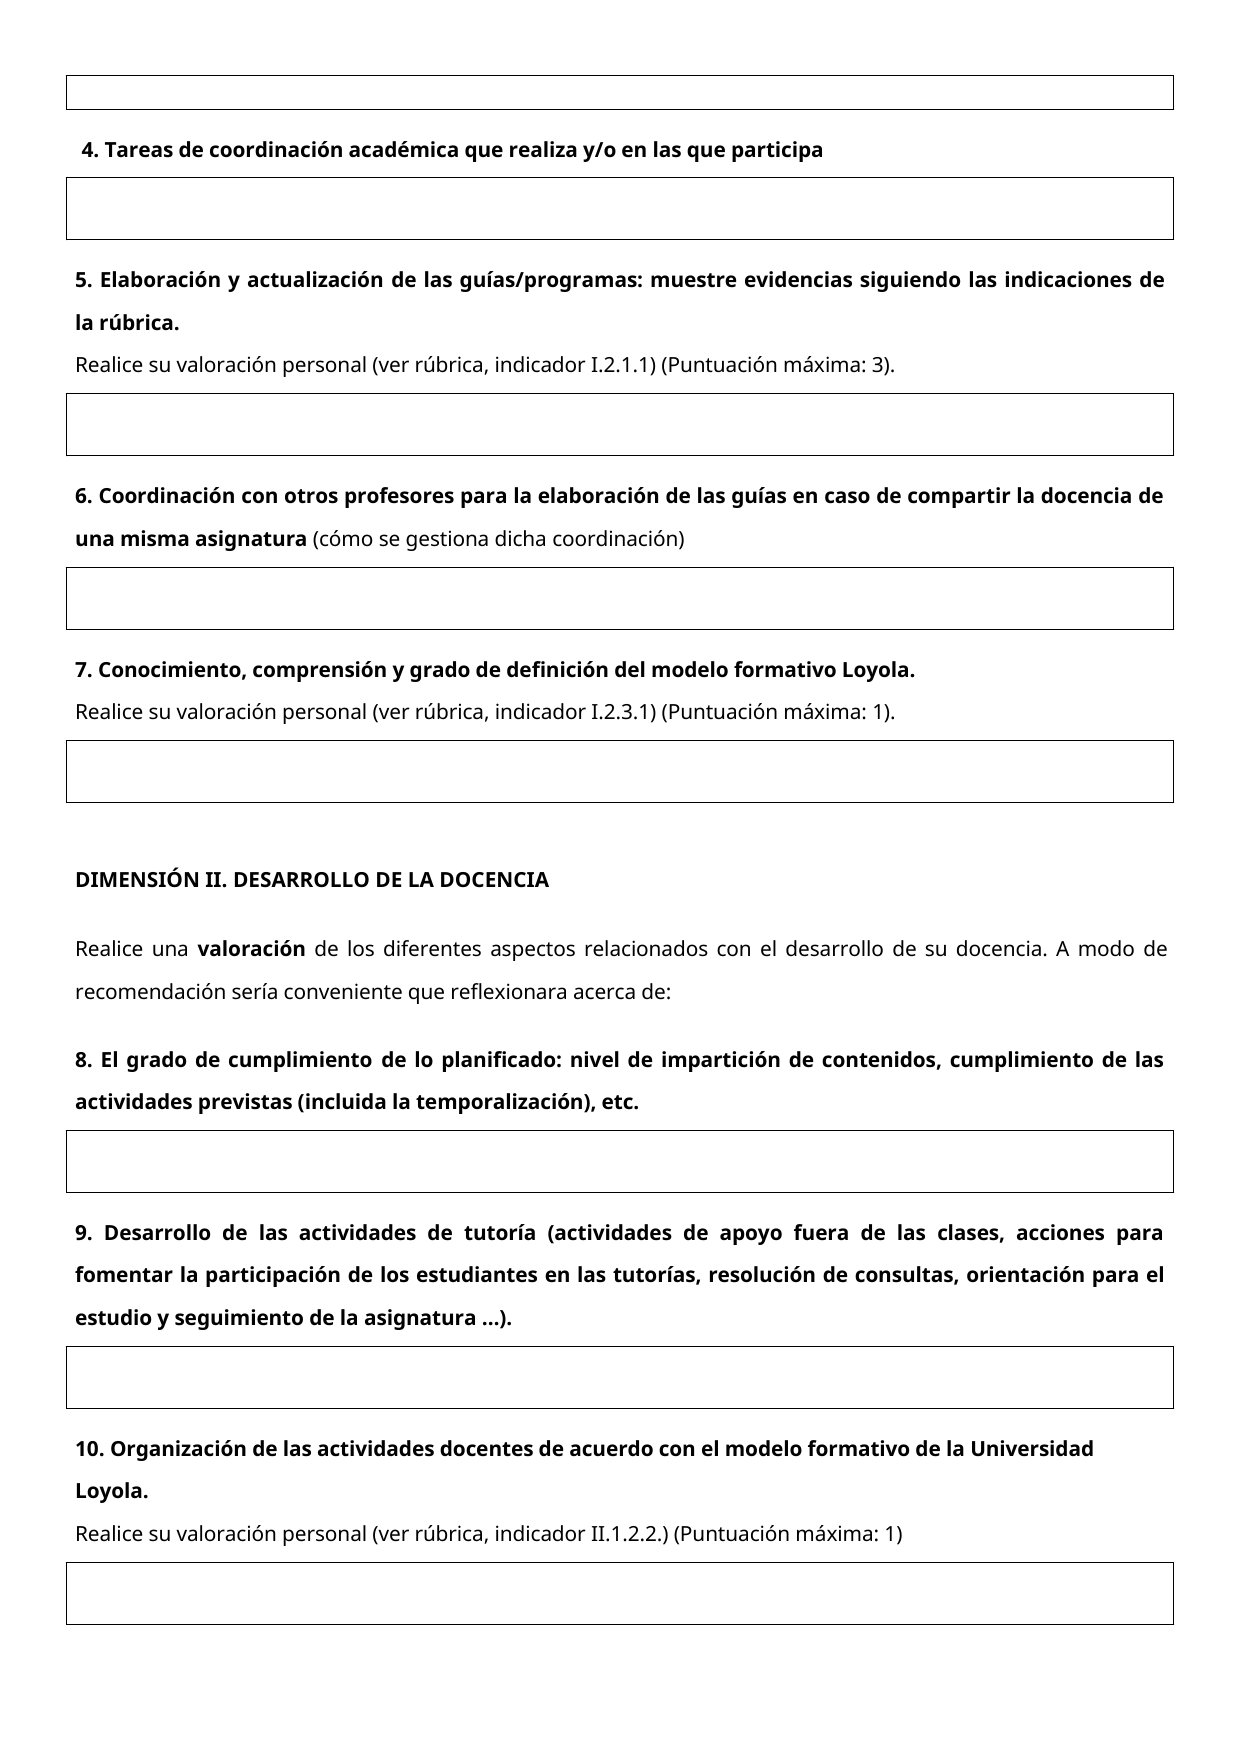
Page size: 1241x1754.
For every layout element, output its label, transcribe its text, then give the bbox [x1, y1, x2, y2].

text 6. Coordinación con otros profesores para la elaboración de las guías en caso de compartir la docencia de una misma asignatura (cómo se gestiona dicha coordinación) [75, 481, 1165, 552]
text 10. Organización de las actividades docentes de acuerdo con el modelo formativo de la Universidad Loyola. [75, 1434, 1165, 1505]
text DIMENSIÓN II. DESARROLLO DE LA DOCENCIA [75, 866, 1165, 922]
text 8. El grado de cumplimiento de lo planificado: nivel de impartición de contenidos, cumplimiento de las actividades previstas (incluida la temporalización), etc. [75, 1045, 1165, 1116]
text 5. Elaboración y actualización de las guías/programas: muestre evidencias siguiendo las indicaciones de la rúbrica. [75, 265, 1165, 336]
text 9. Desarrollo de las actividades de tutoría (actividades de apoyo fuera de las clases, acciones para fomentar la participación de los estudiantes en las tutorías, resolución de consultas, orientación para el estudio y seguimiento de la asignatura …). [75, 1218, 1165, 1332]
text Realice su valoración personal (ver rúbrica, indicador I.2.1.1) (Puntuación máxima: 3). [75, 351, 1165, 379]
text Realice su valoración personal (ver rúbrica, indicador I.2.3.1) (Puntuación máxima: 1). [75, 697, 1165, 726]
text Realice su valoración personal (ver rúbrica, indicador II.1.2.2.) (Puntuación máxima: 1) [75, 1519, 1165, 1548]
text 7. Conocimiento, comprensión y grado de definición del modelo formativo Loyola. [75, 655, 1165, 683]
text Realice una valoración de los diferentes aspectos relacionados con el desarrollo de su docencia. A modo de recomendación sería conveniente que reflexionara acerca de: [75, 934, 1169, 1006]
text 4. Tareas de coordinación académica que realiza y/o en las que participa [81, 135, 1104, 163]
